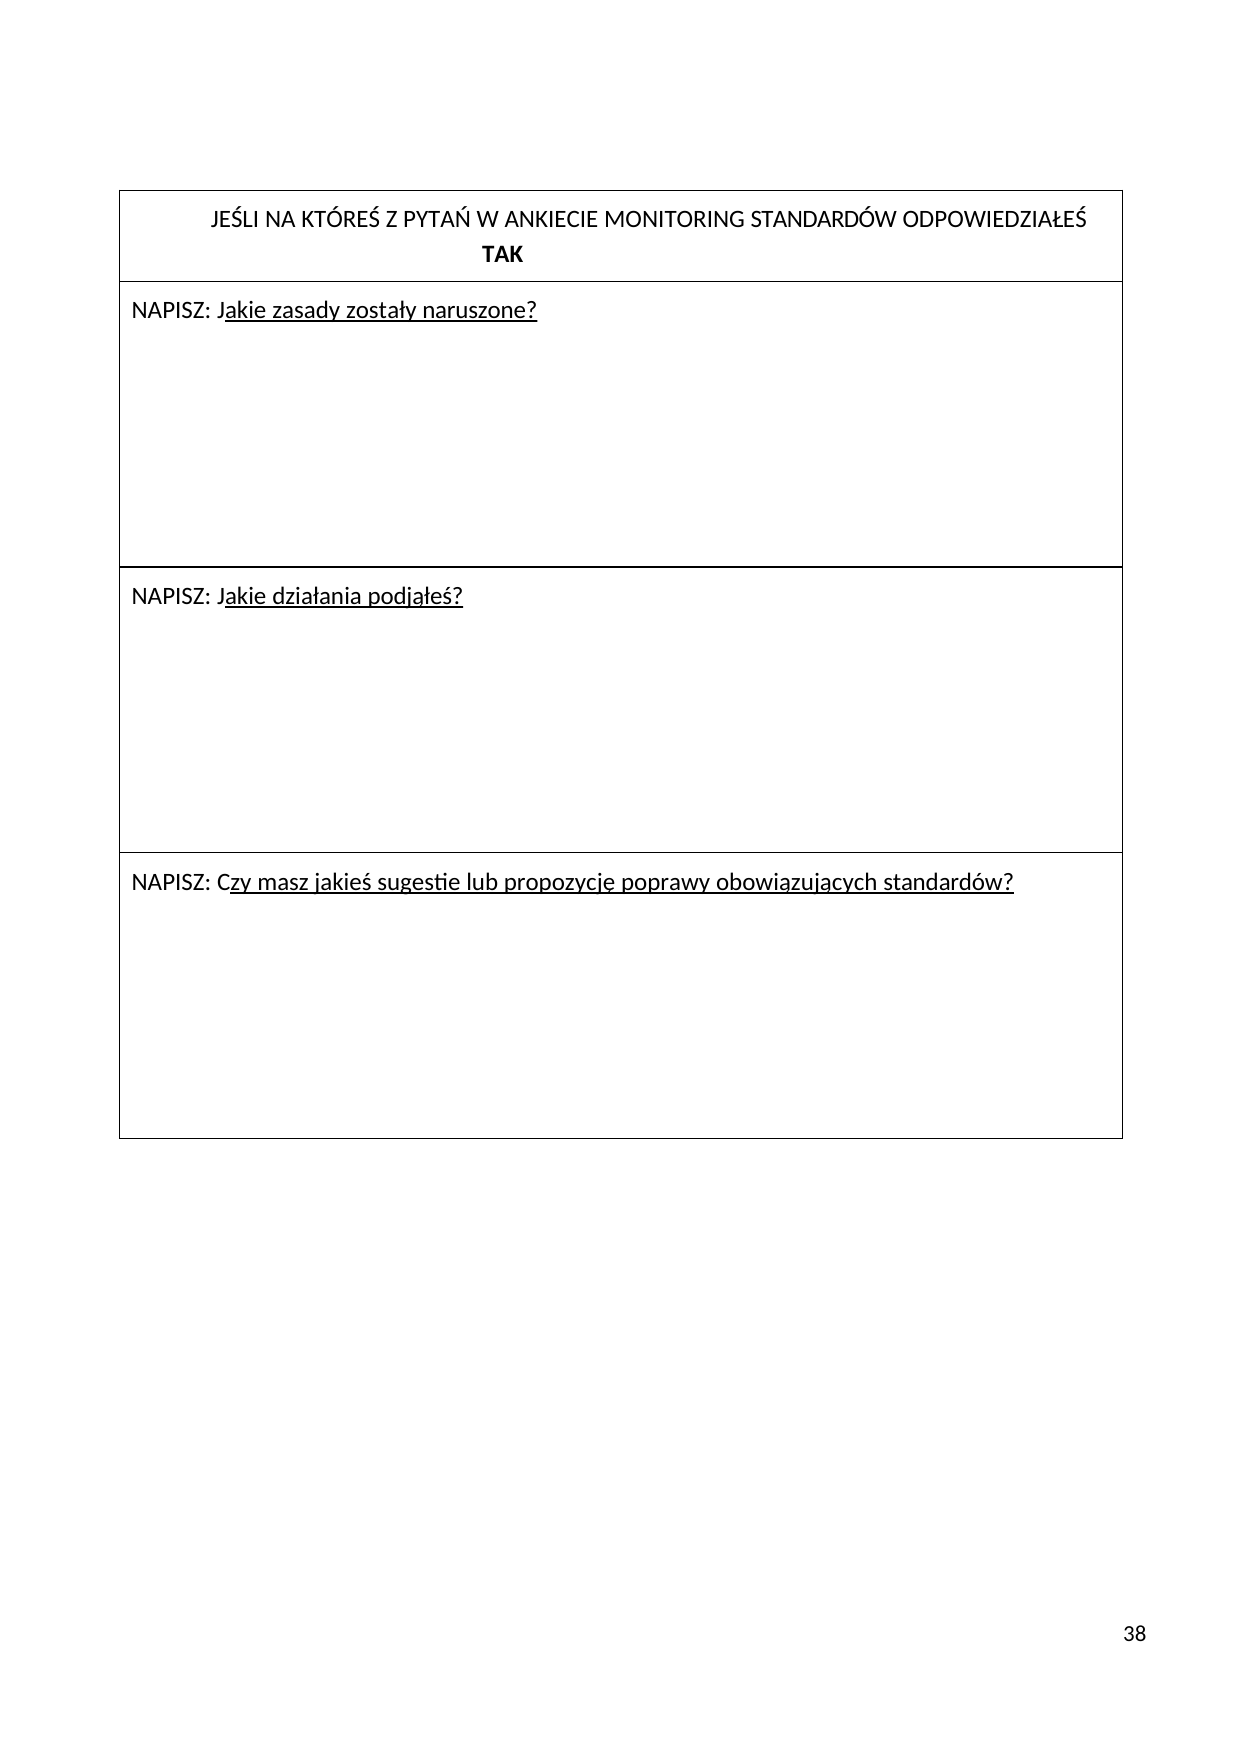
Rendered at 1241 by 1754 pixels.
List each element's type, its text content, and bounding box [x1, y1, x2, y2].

table_header JEŚLI NA KTÓREŚ Z PYTAŃ W ANKIECIE MONITORING STANDARDÓW ODPOWIEDZIAŁEŚ TAK [120, 191, 1122, 281]
table_cell NAPISZ: Czy masz jakieś sugestie lub propozycję poprawy obowiązujących standardów? [120, 853, 1122, 1138]
table_cell NAPISZ: Jakie zasady zostały naruszone? [120, 282, 1122, 566]
table_cell NAPISZ: Jakie działania podjąłeś? [120, 568, 1122, 852]
